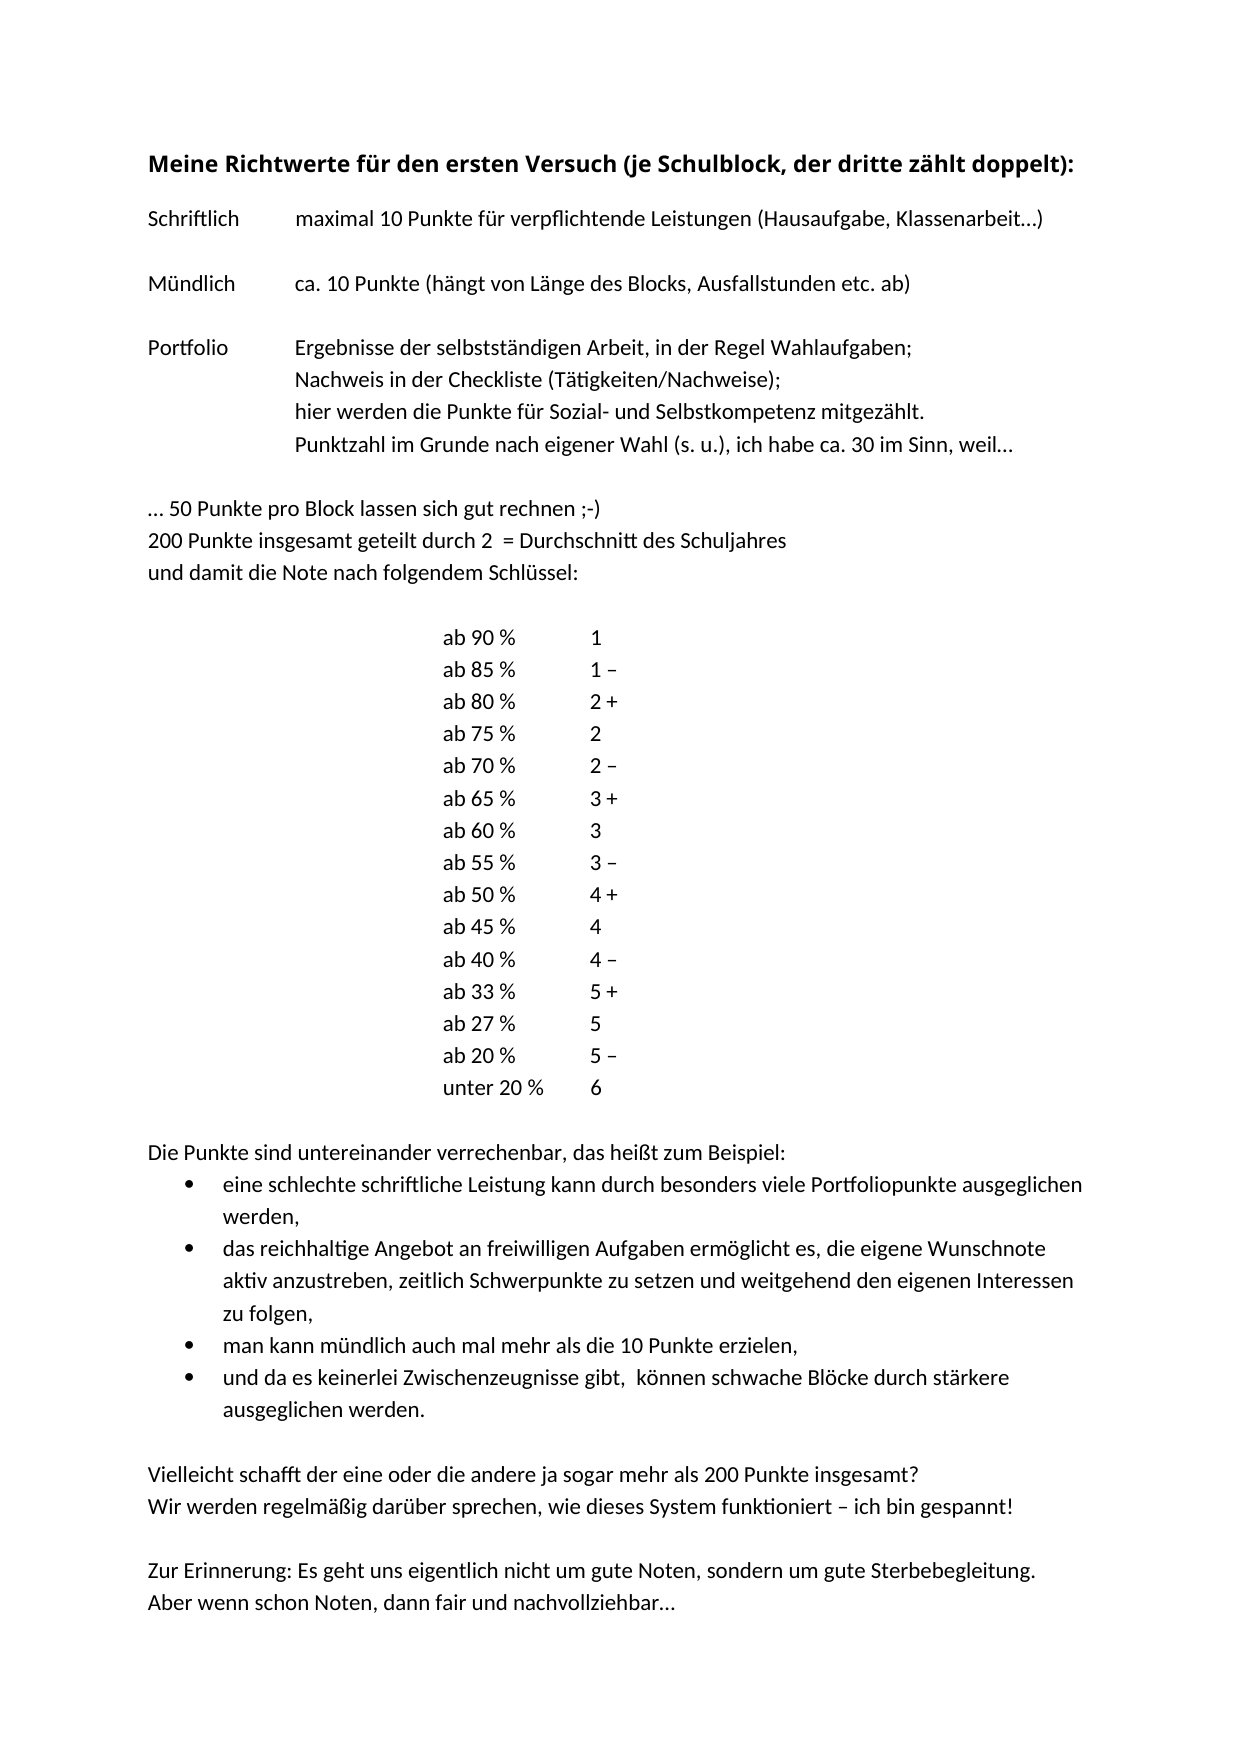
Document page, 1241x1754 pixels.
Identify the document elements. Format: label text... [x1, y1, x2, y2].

text ab 40 % 4 – [443, 945, 1093, 973]
text Mündlich ca. 10 Punkte (hängt von Länge des Blocks, Ausfallstunden etc. ab) [148, 269, 1093, 297]
text ab 85 % 1 – [443, 655, 1093, 683]
list das reichhaltige Angebot an freiwilligen Aufgaben ermöglicht es, die eigene Wunschnote aktiv anzustreben, zeitlich Schwerpunkte zu setzen und weitgehend den eigenen Interessen zu folgen, [185, 1234, 1093, 1327]
text 200 Punkte insgesamt geteilt durch 2 = Durchschnitt des Schuljahres [148, 526, 1093, 554]
text Zur Erinnerung: Es geht uns eigentlich nicht um gute Noten, sondern um gute Sterbebegleitung. [148, 1556, 1093, 1584]
text ab 45 % 4 [443, 912, 1093, 941]
text ab 90 % 1 [443, 623, 1093, 651]
text ab 70 % 2 – [443, 752, 1093, 779]
text ab 20 % 5 – [443, 1041, 1093, 1069]
text Die Punkte sind untereinander verrechenbar, das heißt zum Beispiel: [148, 1138, 1093, 1166]
text ab 60 % 3 [443, 816, 1093, 844]
text ab 65 % 3 + [443, 784, 1093, 812]
text … 50 Punkte pro Block lassen sich gut rechnen ;-) [148, 494, 1093, 522]
text Schriftlich maximal 10 Punkte für verpflichtende Leistungen (Hausaufgabe, Klassenarbeit…) [148, 204, 1093, 232]
text Portfolio Ergebnisse der selbstständigen Arbeit, in der Regel Wahlaufgaben; [148, 333, 1093, 361]
text Nachweis in der Checkliste (Tätigkeiten/Nachweise); [148, 365, 1093, 393]
text ab 75 % 2 [443, 719, 1093, 747]
text ab 33 % 5 + [443, 977, 1093, 1005]
text Vielleicht schafft der eine oder die andere ja sogar mehr als 200 Punkte insgesamt? [148, 1460, 1093, 1488]
text Meine Richtwerte für den ersten Versuch (je Schulblock, der dritte zählt doppelt): [148, 148, 1093, 179]
text Wir werden regelmäßig darüber sprechen, wie dieses System funktioniert – ich bin gespannt! [148, 1492, 1093, 1520]
text hier werden die Punkte für Sozial- und Selbstkompetenz mitgezählt. [148, 397, 1093, 426]
text und damit die Note nach folgendem Schlüssel: [148, 558, 1093, 586]
list eine schlechte schriftliche Leistung kann durch besonders viele Portfoliopunkte ausgeglichen werden, [185, 1170, 1093, 1230]
list man kann mündlich auch mal mehr als die 10 Punkte erzielen, [185, 1331, 1093, 1359]
text ab 80 % 2 + [443, 687, 1093, 715]
text ab 55 % 3 – [443, 848, 1093, 876]
text Aber wenn schon Noten, dann fair und nachvollziehbar… [148, 1588, 1093, 1616]
list und da es keinerlei Zwischenzeugnisse gibt, können schwache Blöcke durch stärkere ausgeglichen werden. [185, 1363, 1093, 1423]
text ab 50 % 4 + [443, 880, 1093, 908]
text unter 20 % 6 [443, 1073, 1093, 1101]
text ab 27 % 5 [443, 1009, 1093, 1037]
text Punktzahl im Grunde nach eigener Wahl (s. u.), ich habe ca. 30 im Sinn, weil… [148, 430, 1093, 458]
